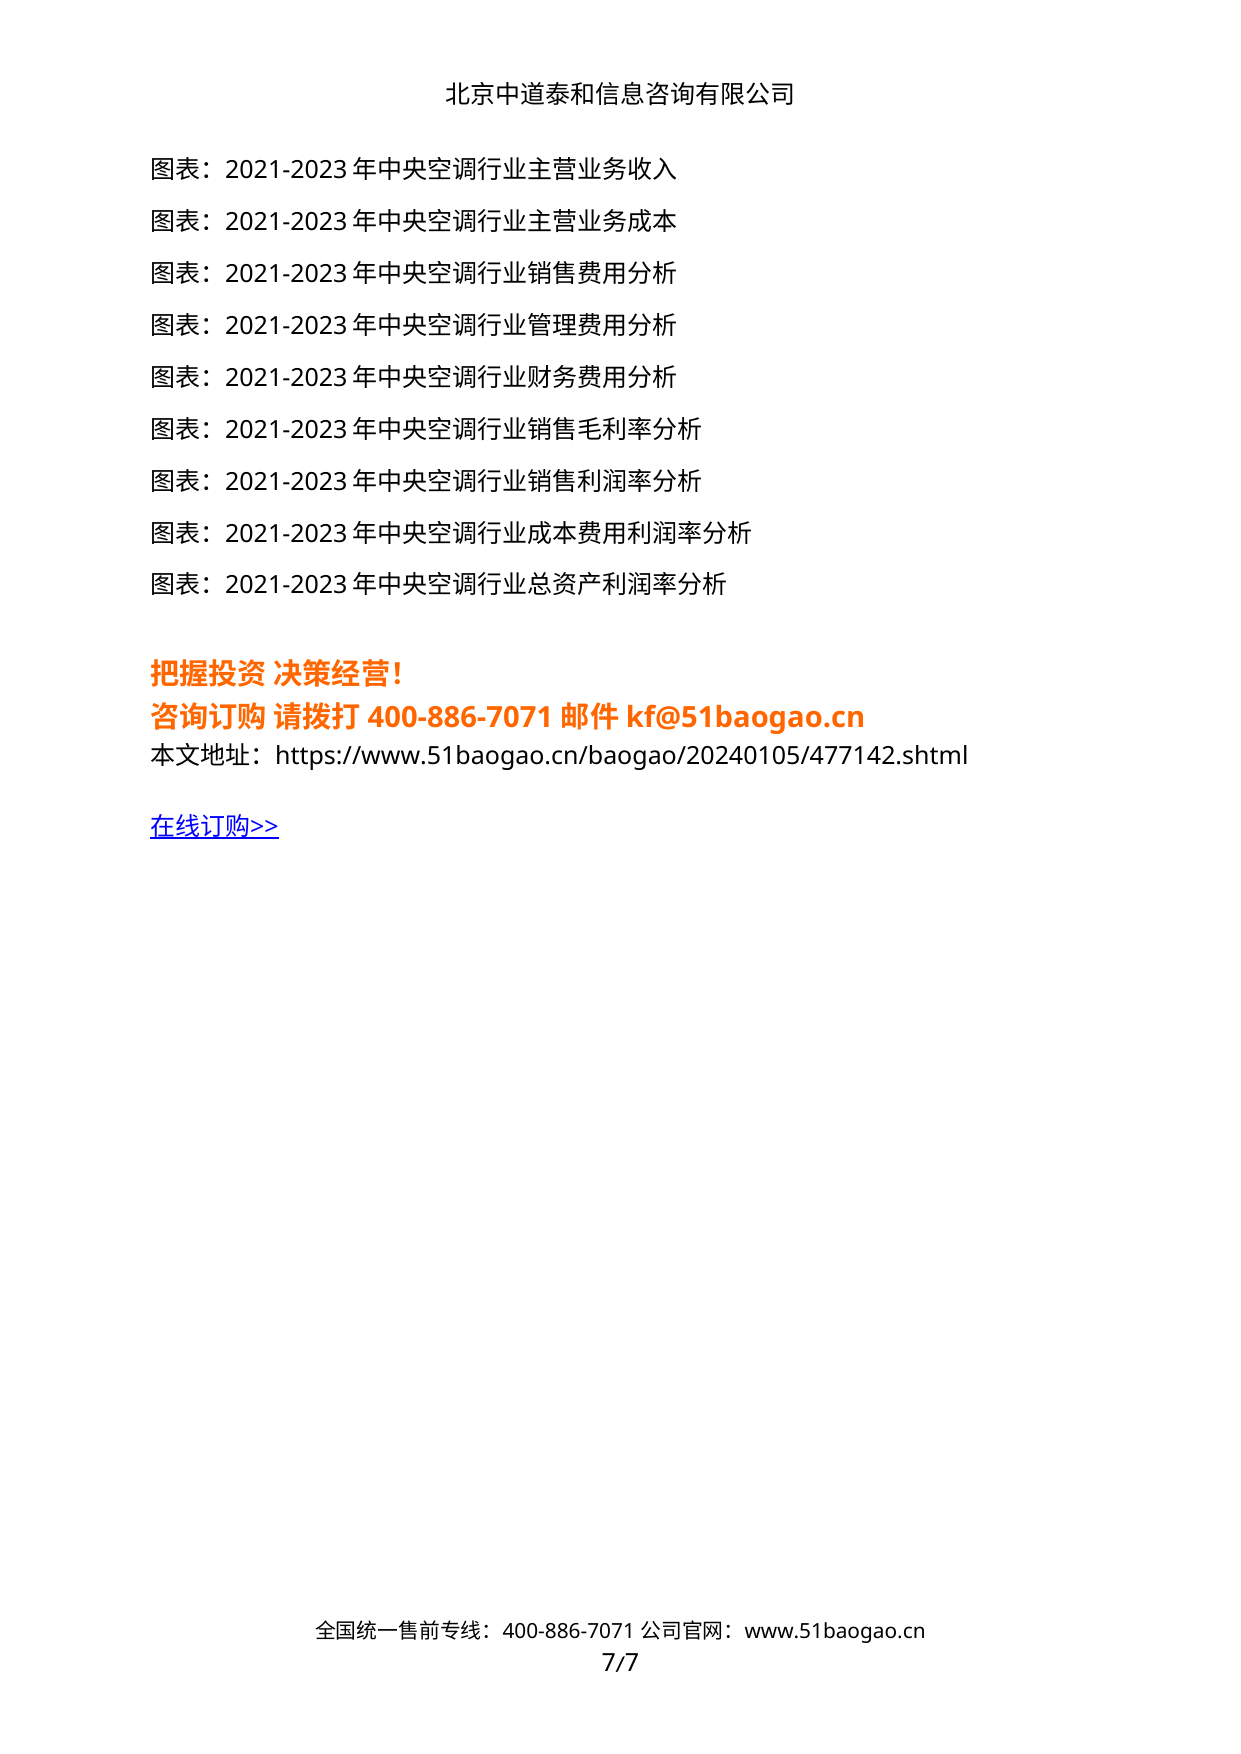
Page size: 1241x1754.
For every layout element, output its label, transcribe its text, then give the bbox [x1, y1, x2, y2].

text 图表：2021-2023年中央空调行业总资产利润率分析 [150, 565, 1090, 601]
text 图表：2021-2023年中央空调行业主营业务收入 [150, 150, 1090, 186]
text 图表：2021-2023年中央空调行业财务费用分析 [150, 357, 1090, 394]
text 图表：2021-2023年中央空调行业销售利润率分析 [150, 461, 1090, 497]
text 图表：2021-2023年中央空调行业销售费用分析 [150, 254, 1090, 290]
text 图表：2021-2023年中央空调行业主营业务成本 [150, 202, 1090, 238]
text 把握投资 决策经营！咨询订购 请拨打 400-886-7071 邮件 kf@51baogao.cn本文地址：https://www.51baogao.cn/baogao/20240105/477142.shtml [150, 617, 1090, 772]
text 图表：2021-2023年中央空调行业管理费用分析 [150, 306, 1090, 342]
text 在线订购>> [150, 772, 1090, 842]
text 图表：2021-2023年中央空调行业销售毛利率分析 [150, 409, 1090, 446]
text 图表：2021-2023年中央空调行业成本费用利润率分析 [150, 513, 1090, 549]
